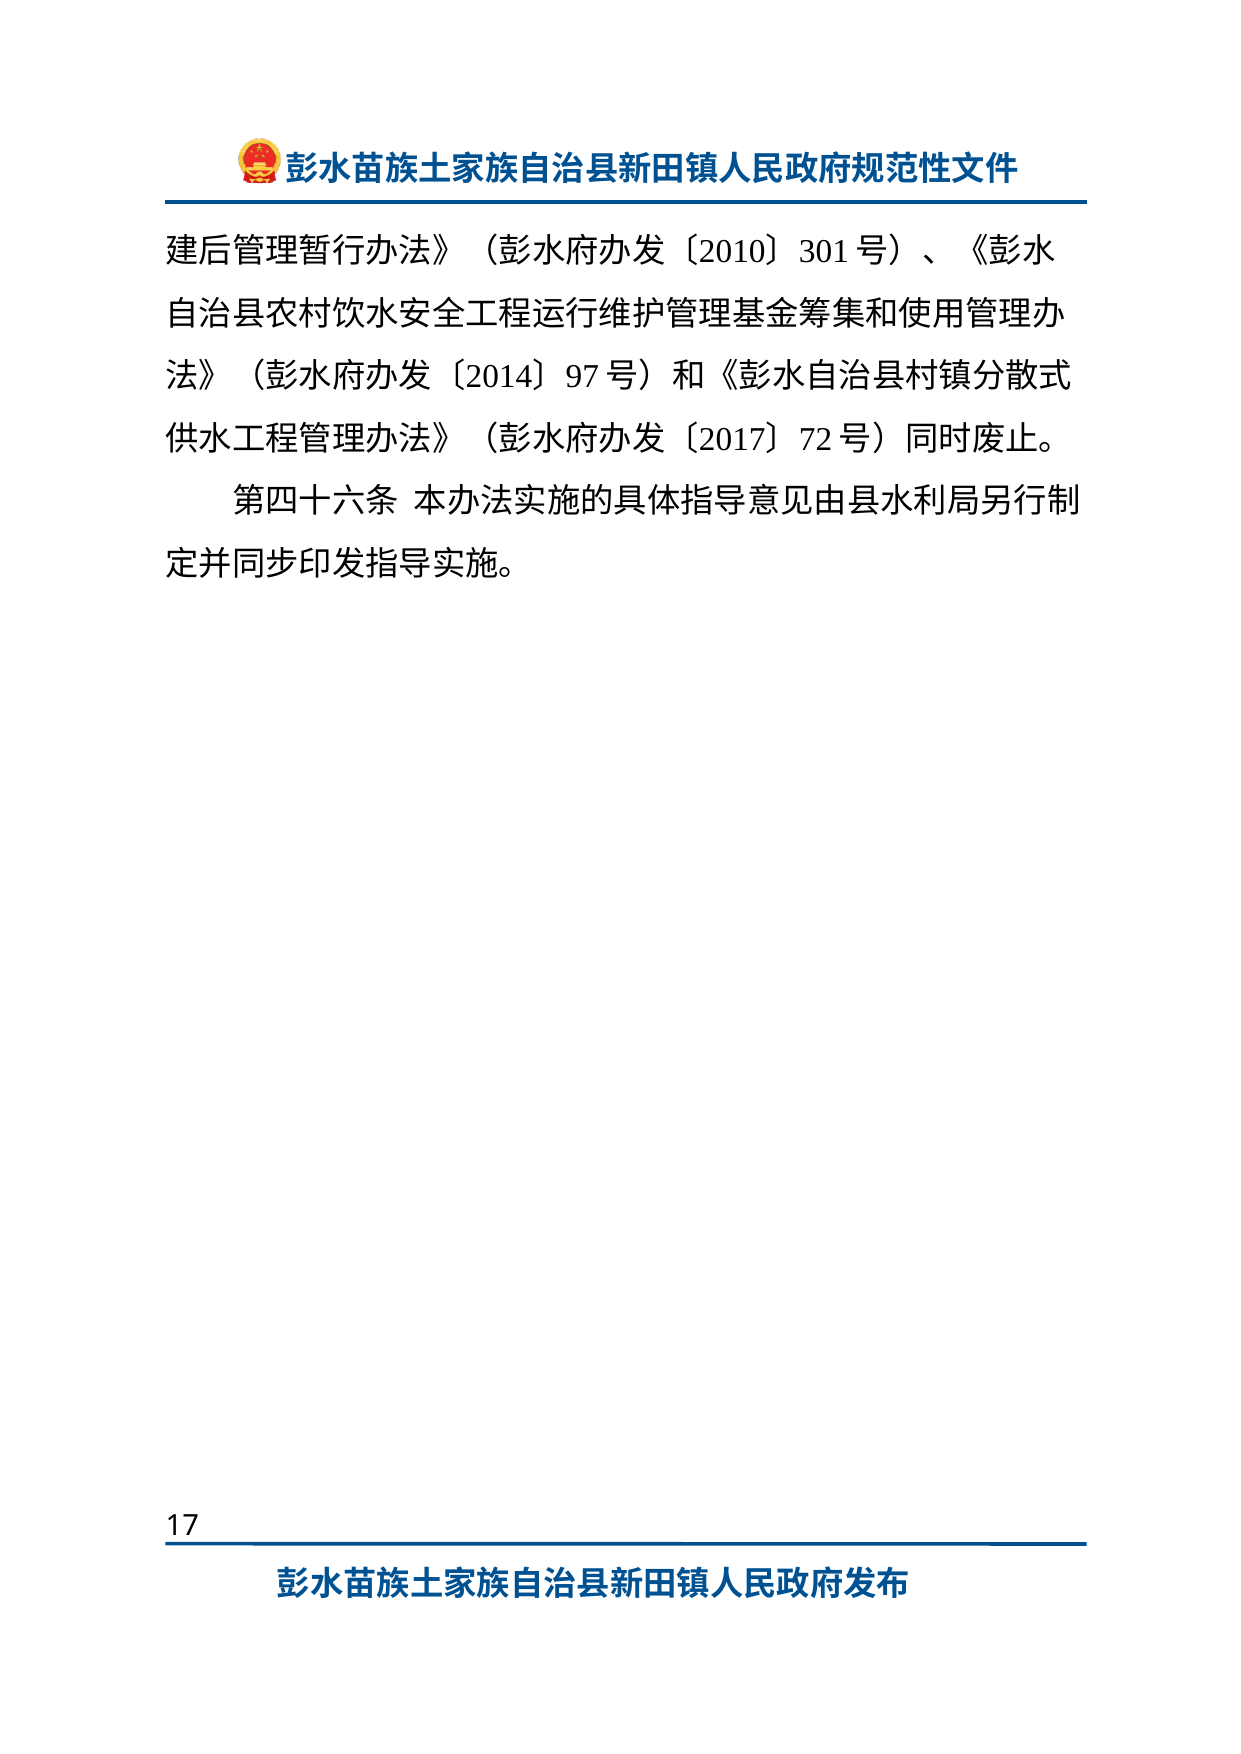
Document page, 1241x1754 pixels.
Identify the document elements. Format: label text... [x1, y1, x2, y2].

picture [234, 136, 285, 187]
text 第四十六条 本办法实施的具体指导意见由县水利局另行制定并同步印发指导实施。 [165, 462, 1087, 587]
